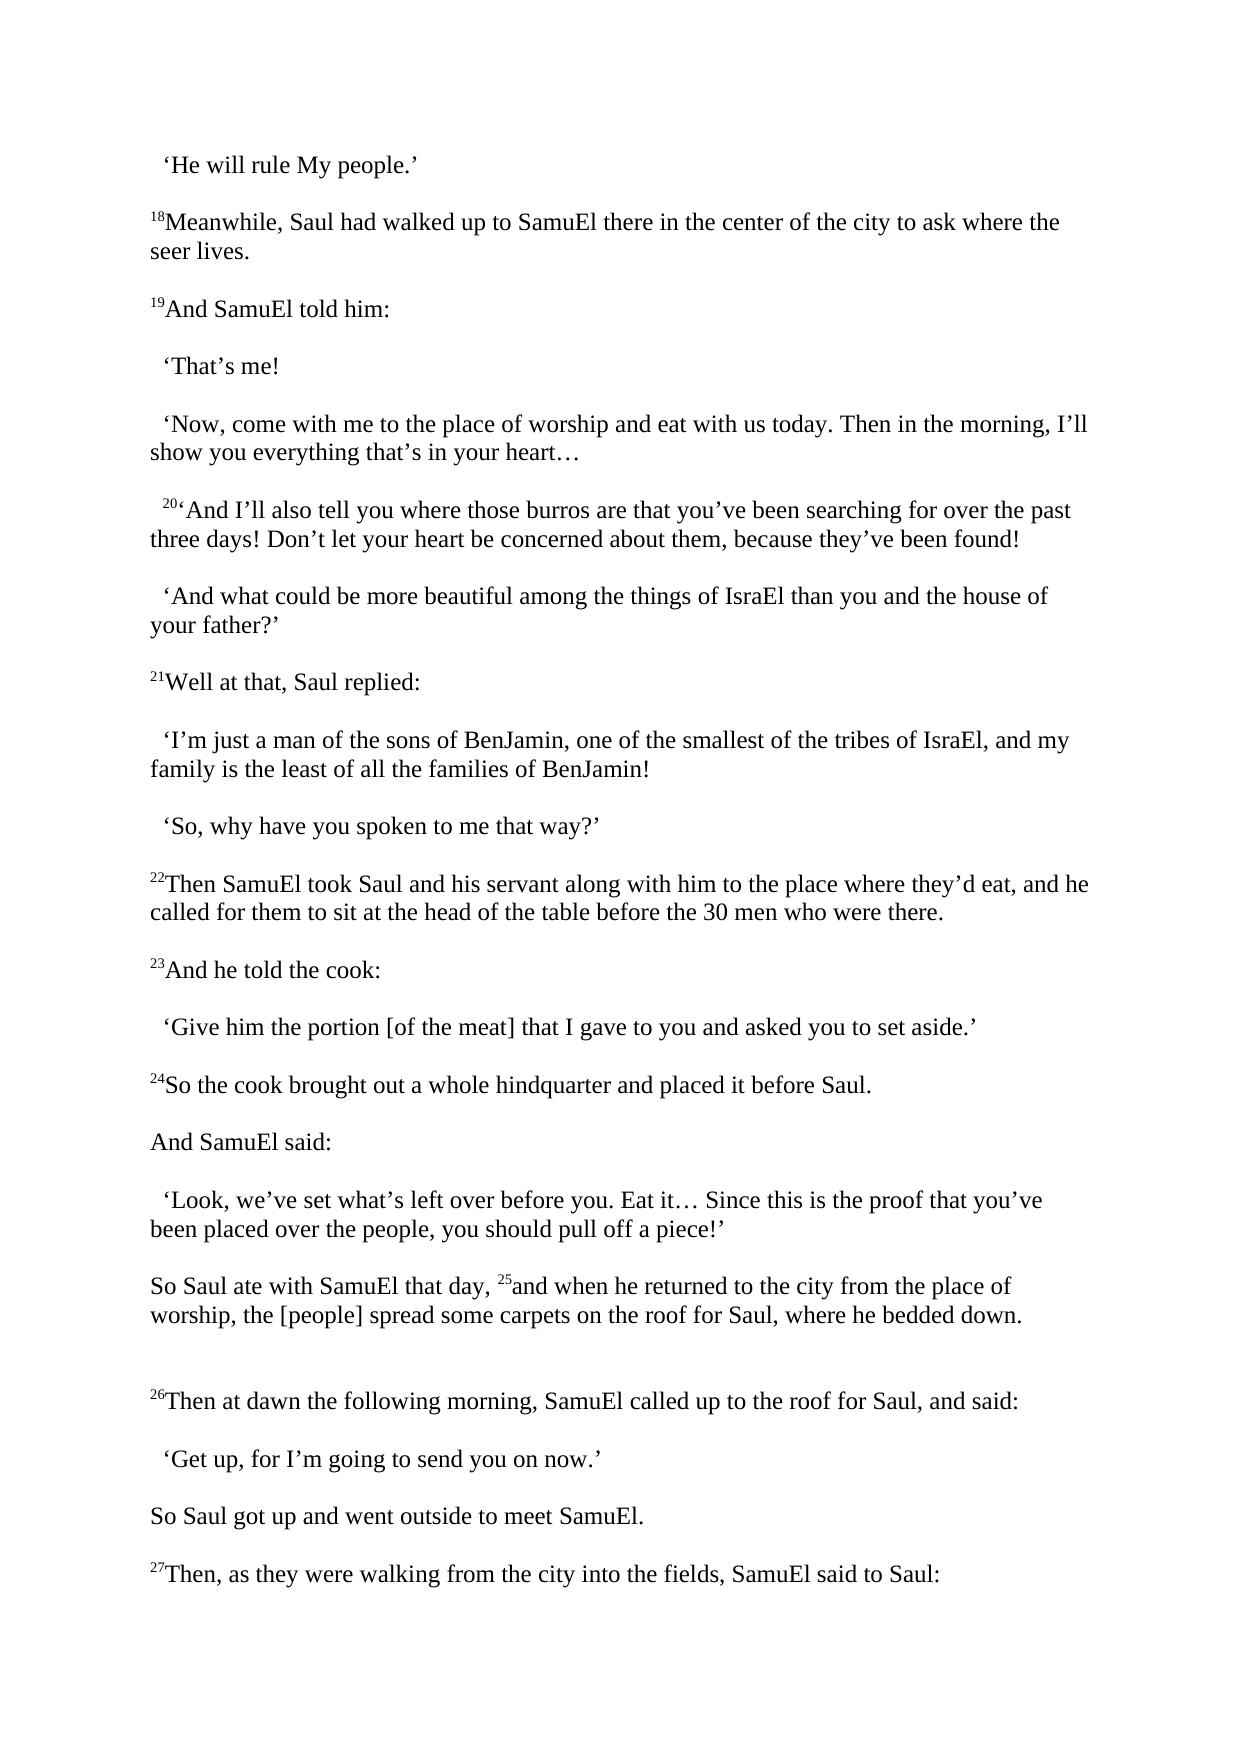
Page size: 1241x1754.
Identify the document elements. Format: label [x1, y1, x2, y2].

text [150, 150, 1090, 1587]
